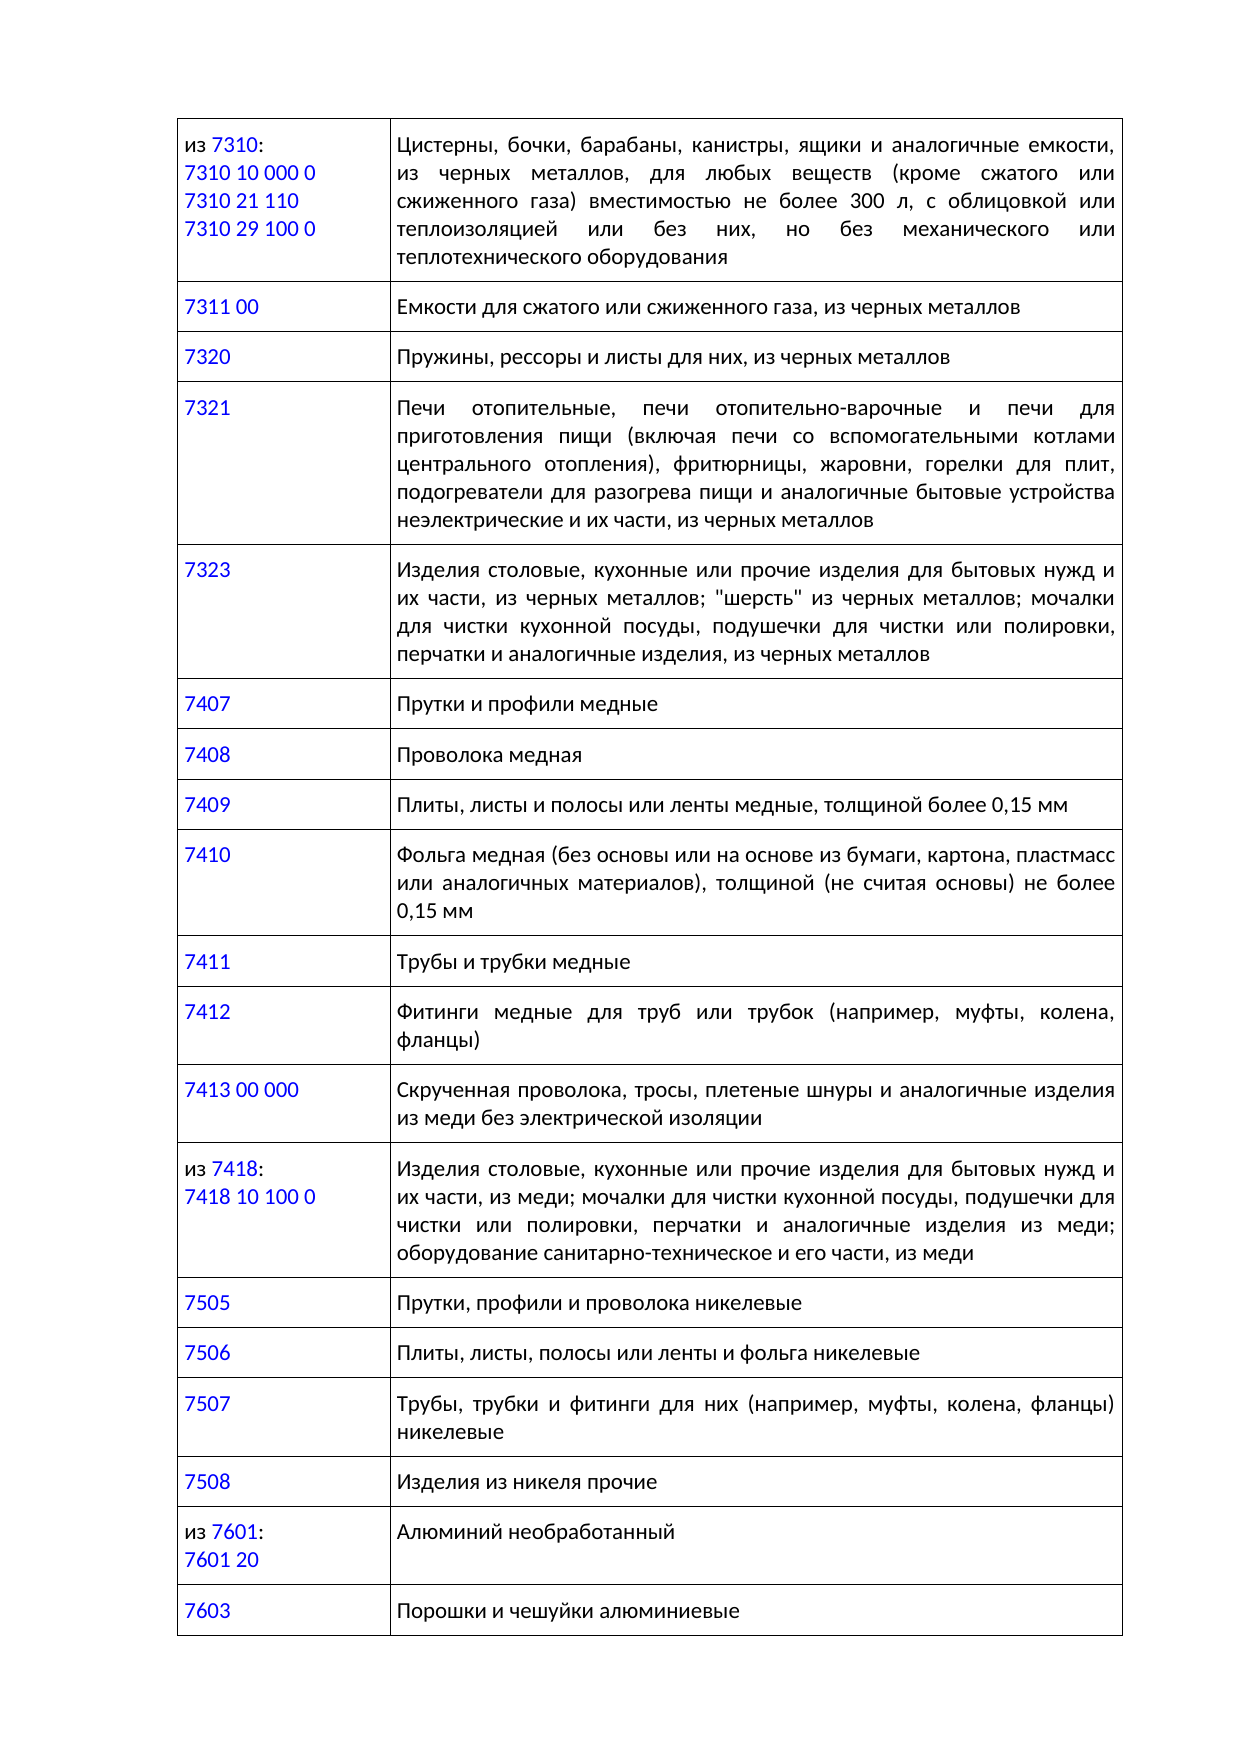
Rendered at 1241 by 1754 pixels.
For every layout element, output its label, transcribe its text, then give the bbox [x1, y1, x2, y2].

table_cell 7412 [178, 987, 390, 1064]
table_cell из 7601: 7601 20 [178, 1507, 390, 1584]
table_cell Печи отопительные, печи отопительно-варочные и печи для приготовления пищи (включая печи со вспомогательными котлами центрального отопления), фритюрницы, жаровни, горелки для плит, подогреватели для разогрева пищи и аналогичные бытовые устройства неэлектрические и их части, из черных металлов [391, 382, 1122, 543]
table_cell Изделия столовые, кухонные или прочие изделия для бытовых нужд и их части, из черных металлов; "шерсть" из черных металлов; мочалки для чистки кухонной посуды, подушечки для чистки или полировки, перчатки и аналогичные изделия, из черных металлов [391, 545, 1122, 678]
table_cell 7320 [178, 332, 390, 381]
table_cell 7507 [178, 1378, 390, 1456]
table_cell из 7310: 7310 10 000 0 7310 21 110 7310 29 100 0 [178, 119, 390, 281]
table_cell Пружины, рессоры и листы для них, из черных металлов [391, 332, 1122, 381]
table_cell 7321 [178, 382, 390, 543]
table_cell Изделия из никеля прочие [391, 1457, 1122, 1506]
table_cell Прутки и профили медные [391, 679, 1122, 728]
table_cell Проволока медная [391, 729, 1122, 778]
table_cell из 7418: 7418 10 100 0 [178, 1143, 390, 1277]
table_cell Скрученная проволока, тросы, плетеные шнуры и аналогичные изделия из меди без электрической изоляции [391, 1065, 1122, 1142]
table_cell 7603 [178, 1585, 390, 1634]
table_cell 7409 [178, 780, 390, 829]
table_cell Цистерны, бочки, барабаны, канистры, ящики и аналогичные емкости, из черных металлов, для любых веществ (кроме сжатого или сжиженного газа) вместимостью не более 300 л, с облицовкой или теплоизоляцией или без них, но без механического или теплотехнического оборудования [391, 119, 1122, 281]
table_cell 7408 [178, 729, 390, 778]
table_cell Плиты, листы, полосы или ленты и фольга никелевые [391, 1328, 1122, 1377]
table_cell Алюминий необработанный [391, 1507, 1122, 1584]
table_cell 7407 [178, 679, 390, 728]
table_cell 7410 [178, 830, 390, 935]
table_cell Трубы, трубки и фитинги для них (например, муфты, колена, фланцы) никелевые [391, 1378, 1122, 1456]
table_cell 7323 [178, 545, 390, 678]
table_cell 7505 [178, 1278, 390, 1327]
table_cell Изделия столовые, кухонные или прочие изделия для бытовых нужд и их части, из меди; мочалки для чистки кухонной посуды, подушечки для чистки или полировки, перчатки и аналогичные изделия из меди; оборудование санитарно-техническое и его части, из меди [391, 1143, 1122, 1277]
table_cell Емкости для сжатого или сжиженного газа, из черных металлов [391, 282, 1122, 331]
table_cell Фитинги медные для труб или трубок (например, муфты, колена, фланцы) [391, 987, 1122, 1064]
table_cell Прутки, профили и проволока никелевые [391, 1278, 1122, 1327]
table_cell Фольга медная (без основы или на основе из бумаги, картона, пластмасс или аналогичных материалов), толщиной (не считая основы) не более 0,15 мм [391, 830, 1122, 935]
table_cell 7411 [178, 936, 390, 986]
table_cell 7413 00 000 [178, 1065, 390, 1142]
table_cell 7508 [178, 1457, 390, 1506]
table_cell 7506 [178, 1328, 390, 1377]
table_cell Трубы и трубки медные [391, 936, 1122, 986]
table_cell Плиты, листы и полосы или ленты медные, толщиной более 0,15 мм [391, 780, 1122, 829]
table_cell 7311 00 [178, 282, 390, 331]
table_cell Порошки и чешуйки алюминиевые [391, 1585, 1122, 1634]
